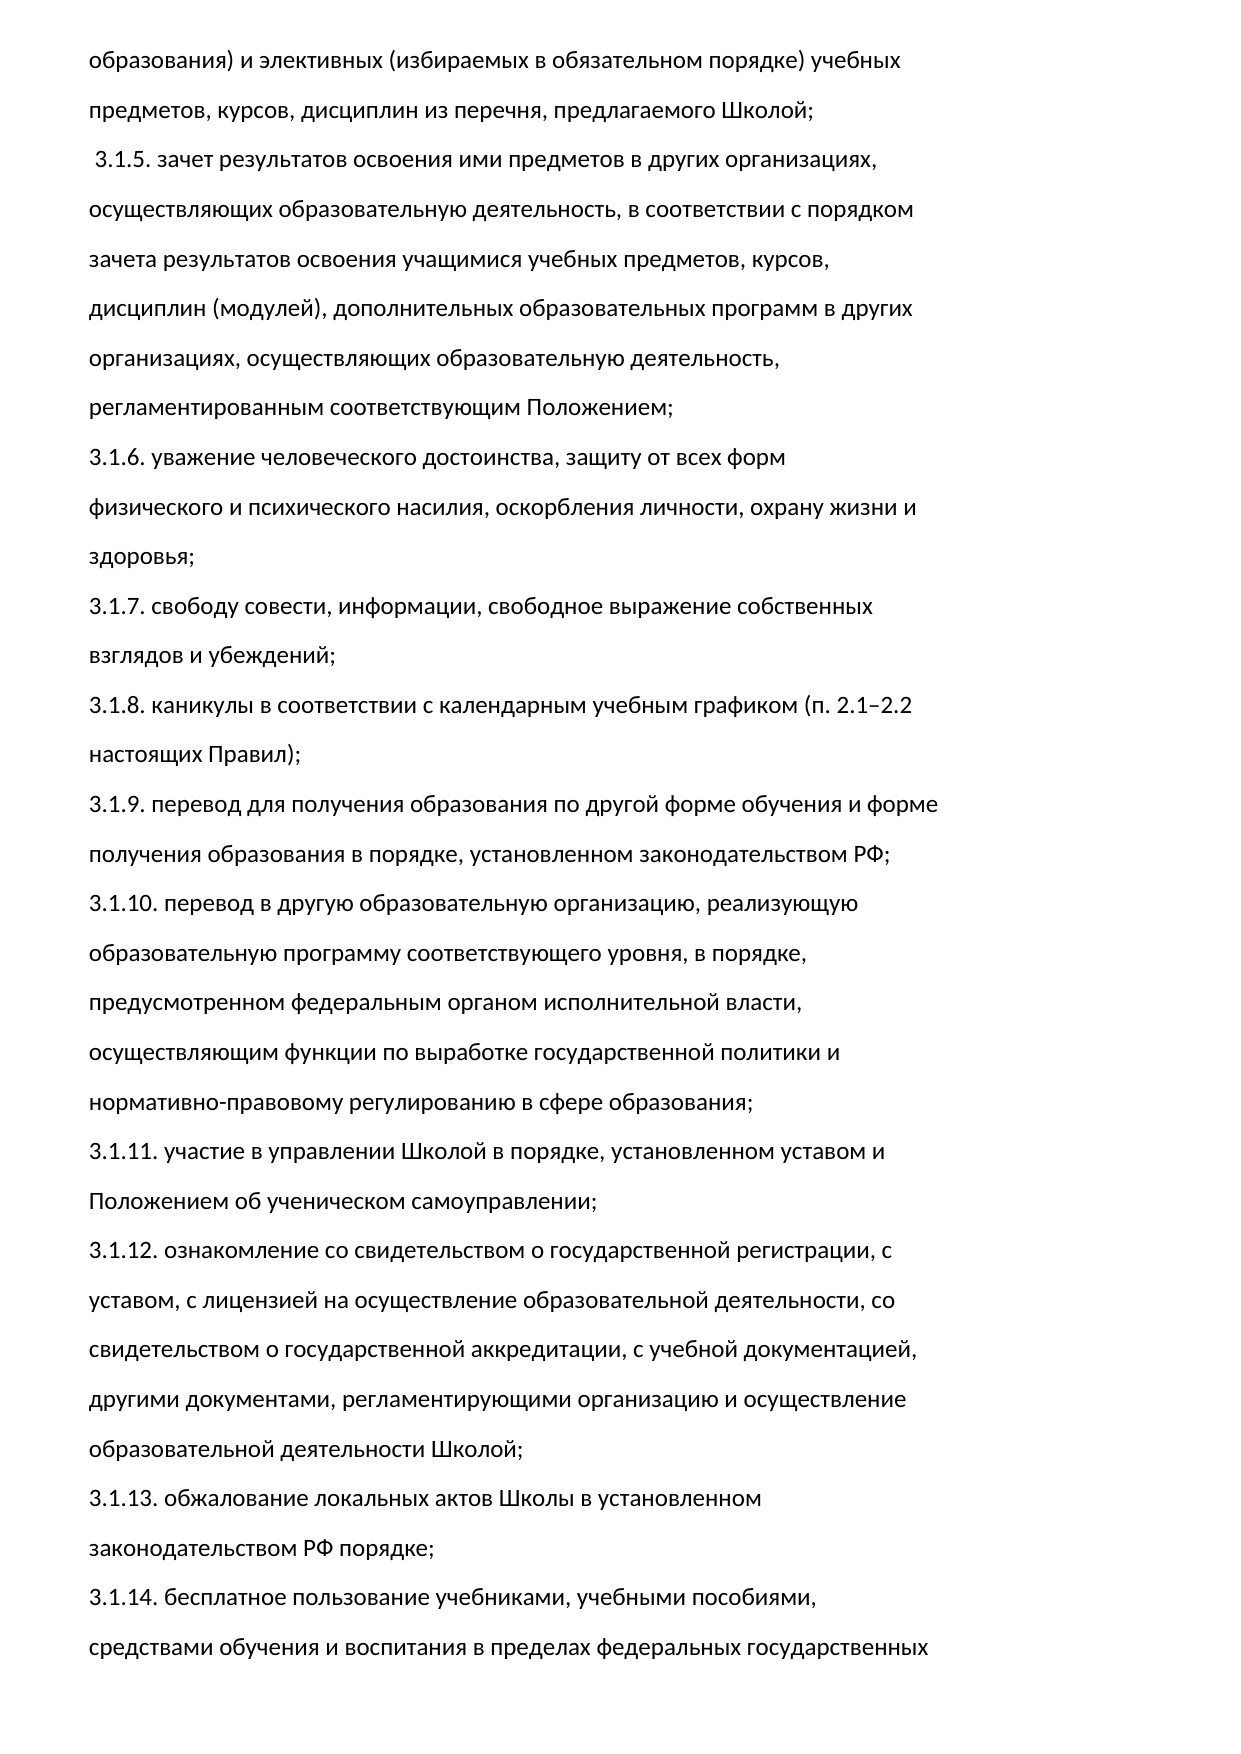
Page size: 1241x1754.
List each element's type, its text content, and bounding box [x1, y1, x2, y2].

text здоровья; [89, 540, 1152, 571]
text 3.1.6. уважение человеческого достоинства, защиту от всех форм [89, 441, 1152, 472]
text 3.1.10. перевод в другую образовательную организацию, реализующую [89, 887, 1152, 918]
text 3.1.13. обжалование локальных актов Школы в установленном [89, 1482, 1152, 1513]
text другими документами, регламентирующими организацию и осуществление [89, 1383, 1152, 1414]
text регламентированным соответствующим Положением; [89, 391, 1152, 422]
text физического и психического насилия, оскорбления личности, охрану жизни и [89, 491, 1152, 521]
text предусмотренном федеральным органом исполнительной власти, [89, 986, 1152, 1017]
text средствами обучения и воспитания в пределах федеральных государственных [89, 1631, 1152, 1662]
text уставом, с лицензией на осуществление образовательной деятельности, со [89, 1284, 1152, 1314]
text осуществляющих образовательную деятельность, в соответствии с порядком [89, 193, 1152, 224]
text 3.1.7. свободу совести, информации, свободное выражение собственных [89, 590, 1152, 620]
text 3.1.5. зачет результатов освоения ими предметов в других организациях, [89, 143, 1152, 174]
text 3.1.14. бесплатное пользование учебниками, учебными пособиями, [89, 1581, 1152, 1612]
text осуществляющим функции по выработке государственной политики и [89, 1036, 1152, 1067]
text 3.1.8. каникулы в соответствии с календарным учебным графиком (п. 2.1–2.2 [89, 689, 1152, 719]
text зачета результатов освоения учащимися учебных предметов, курсов, [89, 243, 1152, 273]
text организациях, осуществляющих образовательную деятельность, [89, 342, 1152, 372]
text 3.1.9. перевод для получения образования по другой форме обучения и форме [89, 788, 1152, 819]
text настоящих Правил); [89, 738, 1152, 769]
text образовательной деятельности Школой; [89, 1433, 1152, 1463]
text взглядов и убеждений; [89, 639, 1152, 670]
text 3.1.11. участие в управлении Школой в порядке, установленном уставом и [89, 1135, 1152, 1166]
text законодательством РФ порядке; [89, 1532, 1152, 1562]
text нормативно-правовому регулированию в сфере образования; [89, 1086, 1152, 1116]
text образовательную программу соответствующего уровня, в порядке, [89, 937, 1152, 967]
text Положением об ученическом самоуправлении; [89, 1185, 1152, 1215]
text свидетельством о государственной аккредитации, с учебной документацией, [89, 1333, 1152, 1364]
text 3.1.12. ознакомление со свидетельством о государственной регистрации, с [89, 1234, 1152, 1265]
text образования) и элективных (избираемых в обязательном порядке) учебных [89, 44, 1152, 75]
text предметов, курсов, дисциплин из перечня, предлагаемого Школой; [89, 94, 1152, 124]
text получения образования в порядке, установленном законодательством РФ; [89, 838, 1152, 868]
text дисциплин (модулей), дополнительных образовательных программ в других [89, 292, 1152, 323]
